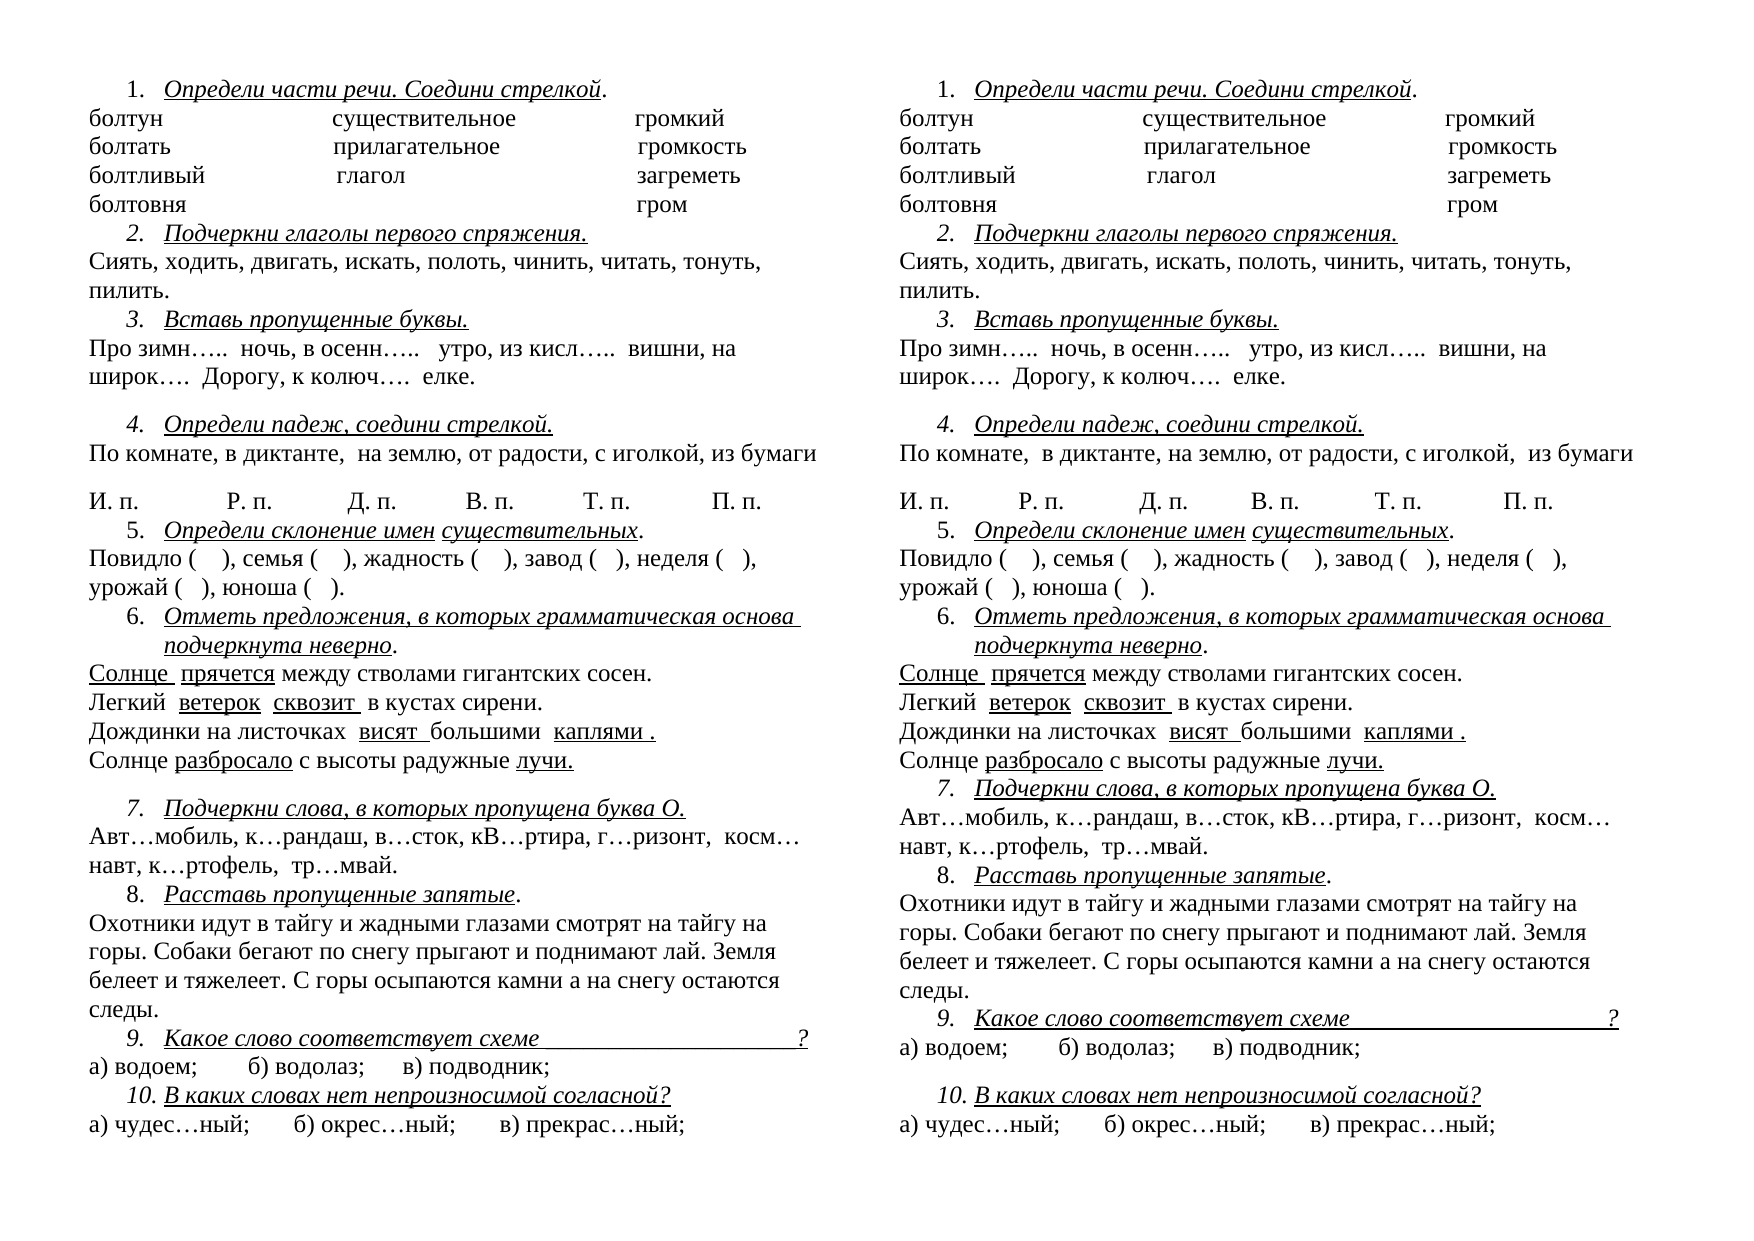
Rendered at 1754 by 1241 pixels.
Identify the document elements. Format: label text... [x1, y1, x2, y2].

text а) чудес…ный; б) окрес…ный; в) прекрас…ный; [89, 1109, 825, 1138]
list Подчеркни слова, в которых пропущена буква О. [937, 773, 1636, 802]
list Отметь предложения, в которых грамматическая основа подчеркнута неверно. [937, 601, 1636, 658]
text Охотники идут в тайгу и жадными глазами смотрят на тайгу на горы. Собаки бегают по снегу прыгают и поднимают лай. Земля белеет и тяжелеет. С горы осыпаются камни а на снегу остаются следы. [89, 908, 825, 1023]
text Солнце разбросало с высоты радужные лучи. [89, 745, 825, 773]
text болтовня гром [899, 189, 1636, 218]
list В каких словах нет непроизносимой согласной? [937, 1080, 1636, 1109]
list Определи склонение имен существительных. [937, 515, 1636, 543]
text Дождинки на листочках висят большими каплями . [89, 716, 825, 745]
text Авт…мобиль, к…рандаш, в…сток, кВ…ртира, г…ризонт, косм…навт, к…ртофель, тр…мвай. [89, 821, 825, 879]
text И. п. Р. п. Д. п. В. п. Т. п. П. п. [89, 486, 825, 515]
text болтливый глагол загреметь [899, 160, 1636, 189]
text Солнце разбросало с высоты радужные лучи. [899, 745, 1636, 773]
text Про зимн….. ночь, в осенн….. утро, из кисл….. вишни, на широк…. Дорогу, к колюч…. елке. [89, 333, 825, 390]
text Солнце прячется между стволами гигантских сосен. [89, 658, 825, 687]
text а) водоем; б) водолаз; в) подводник; [89, 1051, 825, 1080]
text Повидло ( ), семья ( ), жадность ( ), завод ( ), неделя ( ), урожай ( ), юноша ( ). [899, 543, 1636, 601]
text Дождинки на листочках висят большими каплями . [899, 716, 1636, 745]
text болтун существительное громкий [89, 103, 825, 131]
text Повидло ( ), семья ( ), жадность ( ), завод ( ), неделя ( ), урожай ( ), юноша ( ). [89, 543, 825, 601]
list Определи склонение имен существительных. [126, 515, 825, 543]
list Какое слово соответствует схеме ____________________? [126, 1023, 825, 1051]
text а) чудес…ный; б) окрес…ный; в) прекрас…ный; [899, 1109, 1636, 1138]
list Определи падеж, соедини стрелкой. [126, 409, 825, 438]
list Определи части речи. Соедини стрелкой. [937, 74, 1636, 103]
list Подчеркни глаголы первого спряжения. [126, 218, 825, 246]
text Легкий ветерок сквозит в кустах сирени. [89, 687, 825, 716]
text По комнате, в диктанте, на землю, от радости, с иголкой, из бумаги [89, 438, 825, 467]
list Вставь пропущенные буквы. [126, 304, 825, 333]
text Сиять, ходить, двигать, искать, полоть, чинить, читать, тонуть, пилить. [899, 246, 1636, 304]
text И. п. Р. п. Д. п. В. п. Т. п. П. п. [899, 486, 1636, 515]
list Какое слово соответствует схеме ____________________? [937, 1003, 1636, 1032]
list Расставь пропущенные запятые. [937, 860, 1636, 888]
text болтать прилагательное громкость [899, 131, 1636, 160]
text Легкий ветерок сквозит в кустах сирени. [899, 687, 1636, 716]
text Про зимн….. ночь, в осенн….. утро, из кисл….. вишни, на широк…. Дорогу, к колюч…. елке. [899, 333, 1636, 390]
text болтливый глагол загреметь [89, 160, 825, 189]
list Подчеркни глаголы первого спряжения. [937, 218, 1636, 246]
text Солнце прячется между стволами гигантских сосен. [899, 658, 1636, 687]
list Определи части речи. Соедини стрелкой. [126, 74, 825, 103]
text болтать прилагательное громкость [89, 131, 825, 160]
text болтун существительное громкий [899, 103, 1636, 131]
list Расставь пропущенные запятые. [126, 879, 825, 908]
list Вставь пропущенные буквы. [937, 304, 1636, 333]
text Авт…мобиль, к…рандаш, в…сток, кВ…ртира, г…ризонт, косм…навт, к…ртофель, тр…мвай. [899, 802, 1636, 860]
list Подчеркни слова, в которых пропущена буква О. [126, 793, 825, 821]
list В каких словах нет непроизносимой согласной? [126, 1080, 825, 1109]
text Охотники идут в тайгу и жадными глазами смотрят на тайгу на горы. Собаки бегают по снегу прыгают и поднимают лай. Земля белеет и тяжелеет. С горы осыпаются камни а на снегу остаются следы. [899, 888, 1636, 1003]
text а) водоем; б) водолаз; в) подводник; [899, 1032, 1636, 1061]
list Отметь предложения, в которых грамматическая основа подчеркнута неверно. [126, 601, 825, 658]
list Определи падеж, соедини стрелкой. [937, 409, 1636, 438]
text По комнате, в диктанте, на землю, от радости, с иголкой, из бумаги [899, 438, 1636, 467]
text Сиять, ходить, двигать, искать, полоть, чинить, читать, тонуть, пилить. [89, 246, 825, 304]
text болтовня гром [89, 189, 825, 218]
